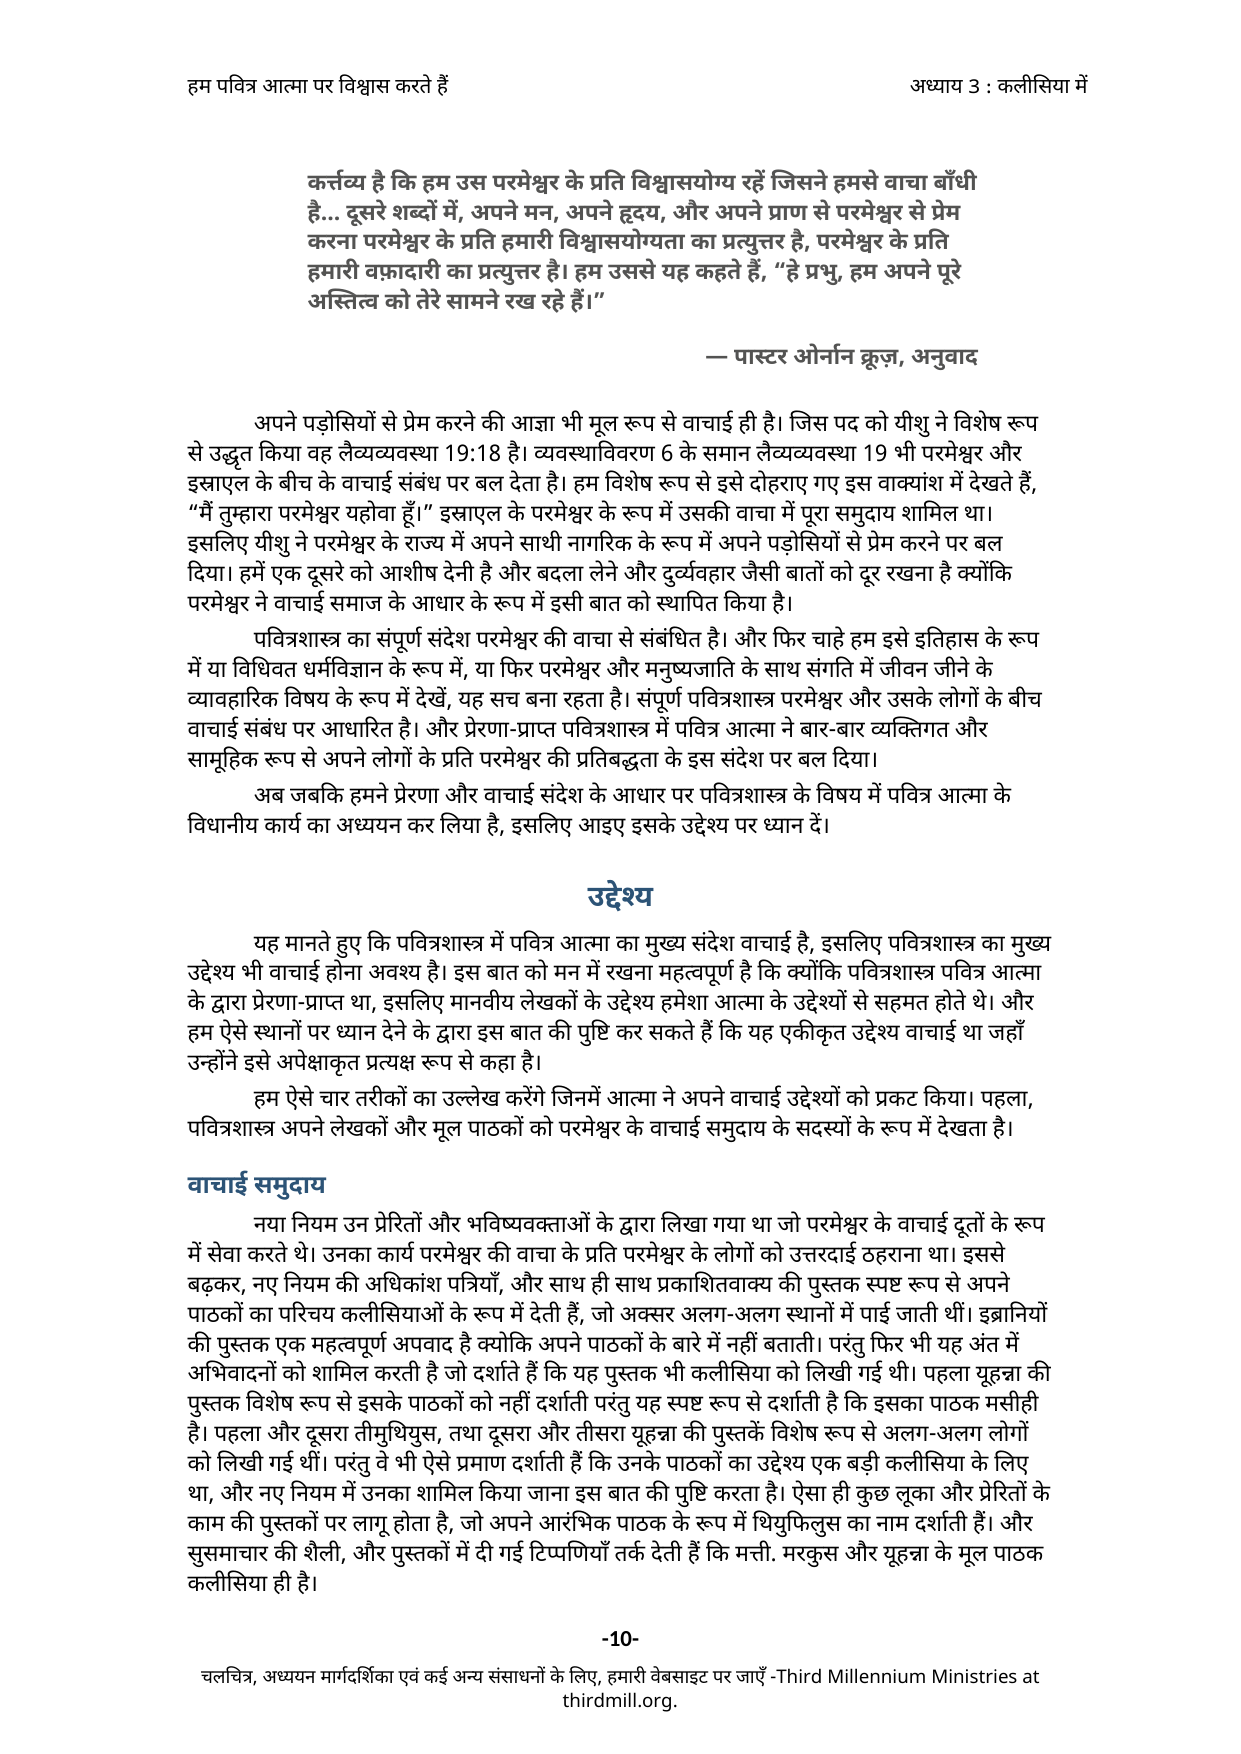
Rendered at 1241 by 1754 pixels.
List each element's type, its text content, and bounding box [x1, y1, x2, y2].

subtitle उद्देश्य [187, 880, 1053, 918]
text हम ऐसे चार तरीकों का उल्लेख करेंगे जिनमें आत्मा ने अपने वाचाई उद्देश्यों को प्रकट किया। पहला, पवित्रशास्त्र अपने लेखकों और मूल पाठकों को परमेश्वर के वाचाई समुदाय के सदस्यों के रूप में देखता है। [187, 1086, 1053, 1146]
text — पास्टर ओर्नान क्रूज़, अनुवाद [187, 344, 978, 374]
text यह मानते हुए कि पवित्रशास्त्र में पवित्र आत्मा का मुख्य संदेश वाचाई है, इसलिए पवित्रशास्त्र का मुख्य उद्देश्य भी वाचाई होना अवश्य है। इस बात को मन में रखना महत्वपूर्ण है कि क्योंकि पवित्रशास्त्र पवित्र आत्मा के द्वारा प्रेरणा-प्राप्त था, इसलिए मानवीय लेखकों के उद्देश्य हमेशा आत्मा के उद्देश्यों से सहमत होते थे। और हम ऐसे स्थानों पर ध्यान देने के द्वारा इस बात की पुष्टि कर सकते हैं कि यह एकीकृत उद्देश्य वाचाई था जहाँ उन्होंने इसे अपेक्षाकृत प्रत्यक्ष रूप से कहा है। [187, 930, 1053, 1080]
text पवित्रशास्त्र का संपूर्ण संदेश परमेश्वर की वाचा से संबंधित है। और फिर चाहे हम इसे इतिहास के रूप में या विधिवत धर्मविज्ञान के रूप में, या फिर परमेश्वर और मनुष्यजाति के साथ संगति में जीवन जीने के व्यावहारिक विषय के रूप में देखें, यह सच बना रहता है। संपूर्ण पवित्रशास्त्र परमेश्वर और उसके लोगों के बीच वाचाई संबंध पर आधारित है। और प्रेरणा-प्राप्त पवित्रशास्त्र में पवित्र आत्मा ने बार-बार व्यक्तिगत और सामूहिक रूप से अपने लोगों के प्रति परमेश्वर की प्रतिबद्धता के इस संदेश पर बल दिया। [187, 627, 1053, 776]
text नया नियम उन प्रेरितों और भविष्यवक्ताओं के द्वारा लिखा गया था जो परमेश्वर के वाचाई दूतों के रूप में सेवा करते थे। उनका कार्य परमेश्वर की वाचा के प्रति परमेश्वर के लोगों को उत्तरदाई ठहराना था। इससे बढ़कर, नए नियम की अधिकांश पत्रियाँ, और साथ ही साथ प्रकाशितवाक्य की पुस्तक स्पष्ट रूप से अपने पाठकों का परिचय कलीसियाओं के रूप में देती हैं, जो अक्सर अलग-अलग स्थानों में पाई जाती थीं। इब्रानियों की पुस्तक एक महत्वपूर्ण अपवाद है क्योकि अपने पाठकों के बारे में नहीं बताती। परंतु फिर भी यह अंत में अभिवादनों को शामिल करती है जो दर्शाते हैं कि यह पुस्तक भी कलीसिया को लिखी गई थी। पहला यूहन्ना की पुस्तक विशेष रूप से इसके पाठकों को नहीं दर्शाती परंतु यह स्पष्ट रूप से दर्शाती है कि इसका पाठक मसीही है। पहला और दूसरा तीमुथियुस, तथा दूसरा और तीसरा यूहन्ना की पुस्तकें विशेष रूप से अलग-अलग लोगों को लिखी गई थीं। परंतु वे भी ऐसे प्रमाण दर्शाती हैं कि उनके पाठकों का उद्देश्य एक बड़ी कलीसिया के लिए था, और नए नियम में उनका शामिल किया जाना इस बात की पुष्टि करता है। ऐसा ही कुछ लूका और प्रेरितों के काम की पुस्तकों पर लागू होता है, जो अपने आरंभिक पाठक के रूप में थियुफिलुस का नाम दर्शाती हैं। और सुसमाचार की शैली, और पुस्तकों में दी गई टिप्पणियाँ तर्क देती हैं कि मत्ती. मरकुस और यूहन्ना के मूल पाठक कलीसिया ही है। [187, 1212, 1053, 1601]
text अब जबकि हमने प्रेरणा और वाचाई संदेश के आधार पर पवित्रशास्त्र के विषय में पवित्र आत्मा के विधानीय कार्य का अध्ययन कर लिया है, इसलिए आइए इसके उद्देश्य पर ध्यान दें। [187, 783, 1053, 842]
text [307, 169, 978, 319]
subtitle वाचाई समुदाय [187, 1171, 1053, 1203]
text अपने पड़ोसियों से प्रेम करने की आज्ञा भी मूल रूप से वाचाई ही है। जिस पद को यीशु ने विशेष रूप से उद्धृत किया वह लैव्यव्यवस्था 19:18 है। व्यवस्थाविवरण 6 के समान लैव्यव्यवस्था 19 भी परमेश्वर और इस्राएल के बीच के वाचाई संबंध पर बल देता है। हम विशेष रूप से इसे दोहराए गए इस वाक्यांश में देखते हैं, “मैं तुम्हारा परमेश्वर यहोवा हूँ।” इस्राएल के परमेश्वर के रूप में उसकी वाचा में पूरा समुदाय शामिल था। इसलिए यीशु ने परमेश्वर के राज्य में अपने साथी नागरिक के रूप में अपने पड़ोसियों से प्रेम करने पर बल दिया। हमें एक दूसरे को आशीष देनी है और बदला लेने और दुर्व्यवहार जैसी बातों को दूर रखना है क्योंकि परमेश्वर ने वाचाई समाज के आधार के रूप में इसी बात को स्थापित किया है। [187, 411, 1053, 621]
